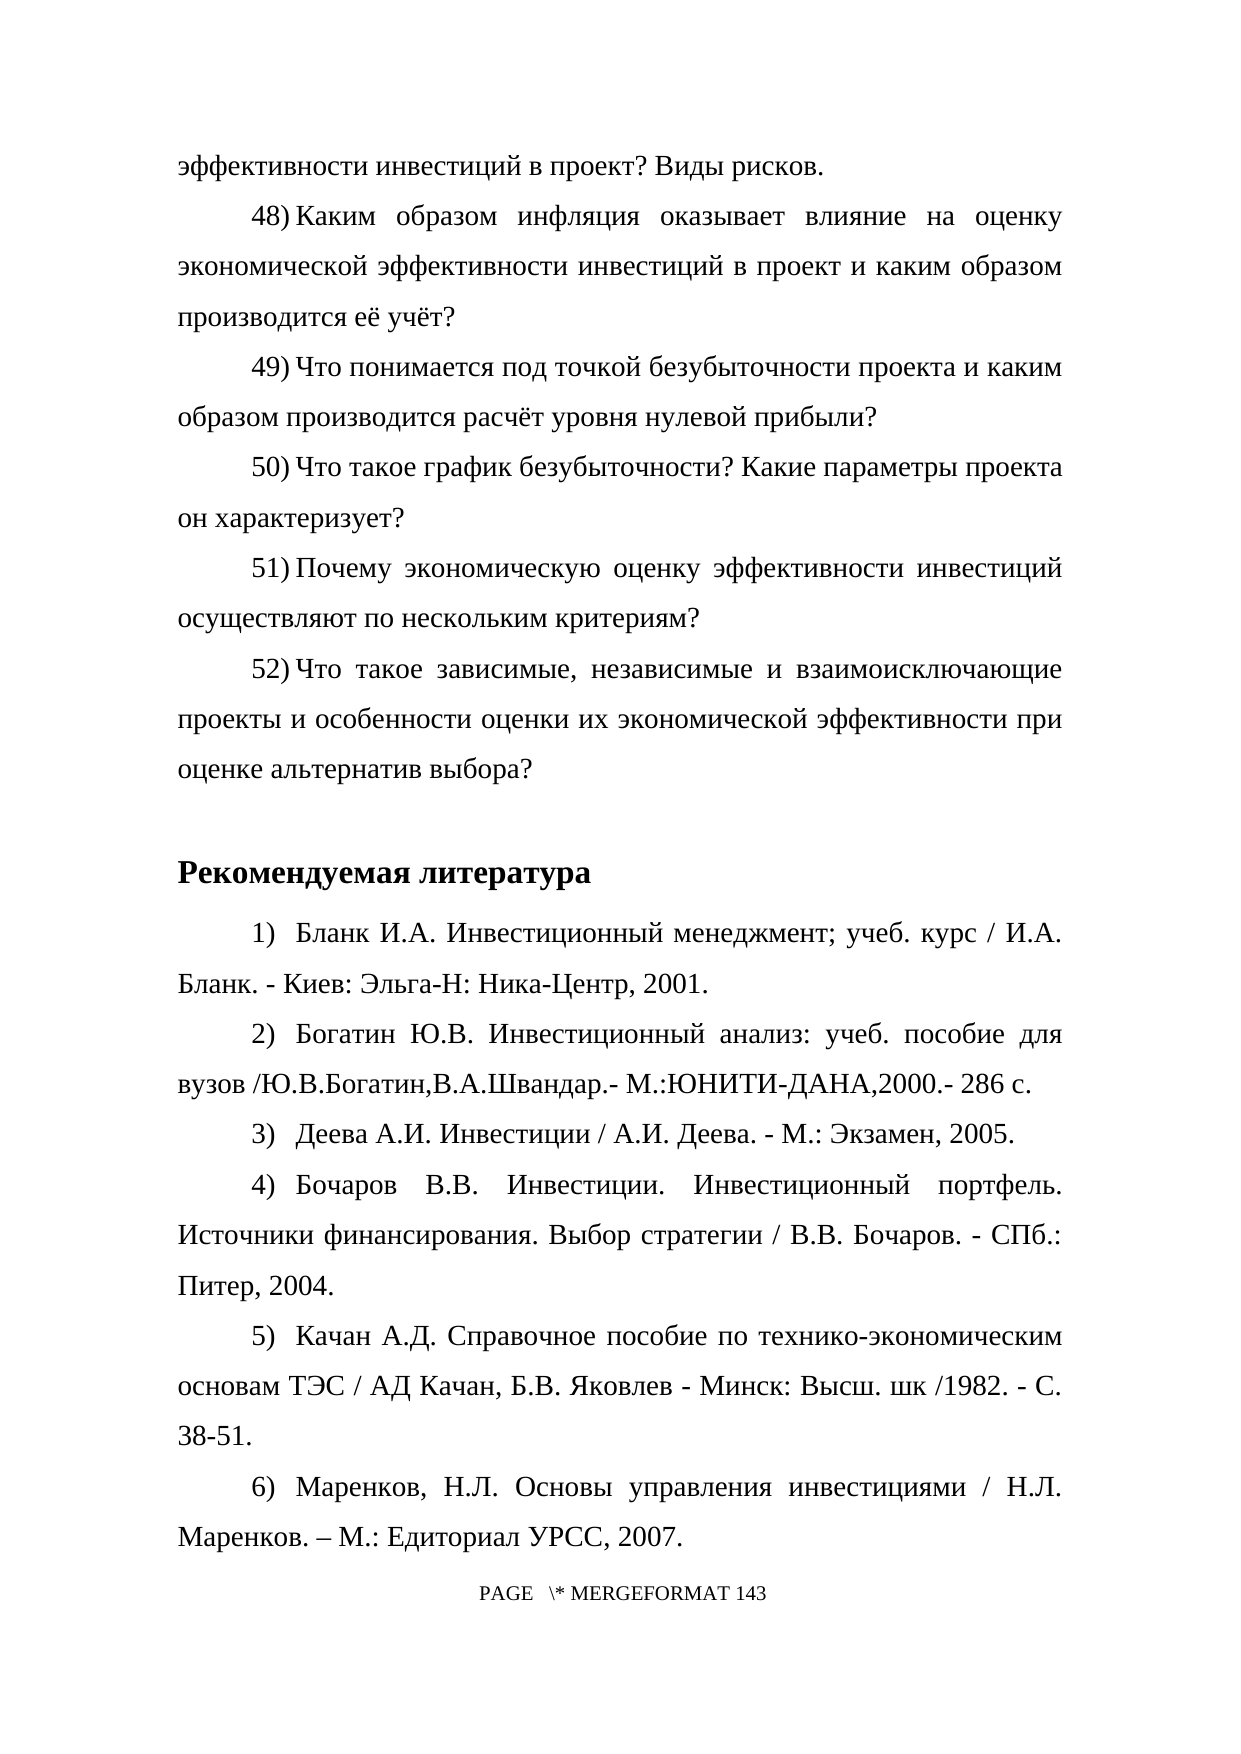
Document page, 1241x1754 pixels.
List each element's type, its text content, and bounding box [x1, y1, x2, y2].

list Что такое график безубыточности? Какие параметры проекта он характеризует? [177, 449, 1063, 533]
list Каким образом инфляция оказывает влияние на оценку экономической эффективности инвестиций в проект и каким образом производится её учёт? [177, 198, 1063, 332]
list Бочаров В.В. Инвестиции. Инвестиционный портфель. Источники финансирования. Выбор стратегии / В.В. Бочаров. - СПб.: Питер, 2004. [177, 1167, 1063, 1301]
list Богатин Ю.В. Инвестиционный анализ: учеб. пособие для вузов /Ю.В.Богатин,В.А.Швандар.- М.:ЮНИТИ-ДАНА,2000.- 286 с. [177, 1016, 1063, 1100]
list Бланк И.А. Инвестиционный менеджмент; учеб. курс / И.А. Бланк. - Киев: Эльга-Н: Ника-Центр, 2001. [177, 915, 1063, 999]
list Маренков, Н.Л. Основы управления инвестициями / Н.Л. Маренков. – М.: Едиториал УРСС, 2007. [177, 1469, 1063, 1553]
list Что такое зависимые, независимые и взаимоисключающие проекты и особенности оценки их экономической эффективности при оценке альтернатив выбора? [177, 651, 1063, 785]
list Качан А.Д. Справочное пособие по технико-экономическим основам ТЭС / АД Качан, Б.В. Яковлев - Минск: Высш. шк /1982. - С. 38-51. [177, 1318, 1063, 1452]
list Деева А.И. Инвестиции / А.И. Деева. - М.: Экзамен, 2005. [177, 1117, 1063, 1150]
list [177, 148, 1063, 181]
list Что понимается под точкой безубыточности проекта и каким образом производится расчёт уровня нулевой прибыли? [177, 349, 1063, 433]
list Почему экономическую оценку эффективности инвестиций осуществляют по нескольким критериям? [177, 550, 1063, 634]
text Рекомендуемая литература [177, 852, 1063, 890]
